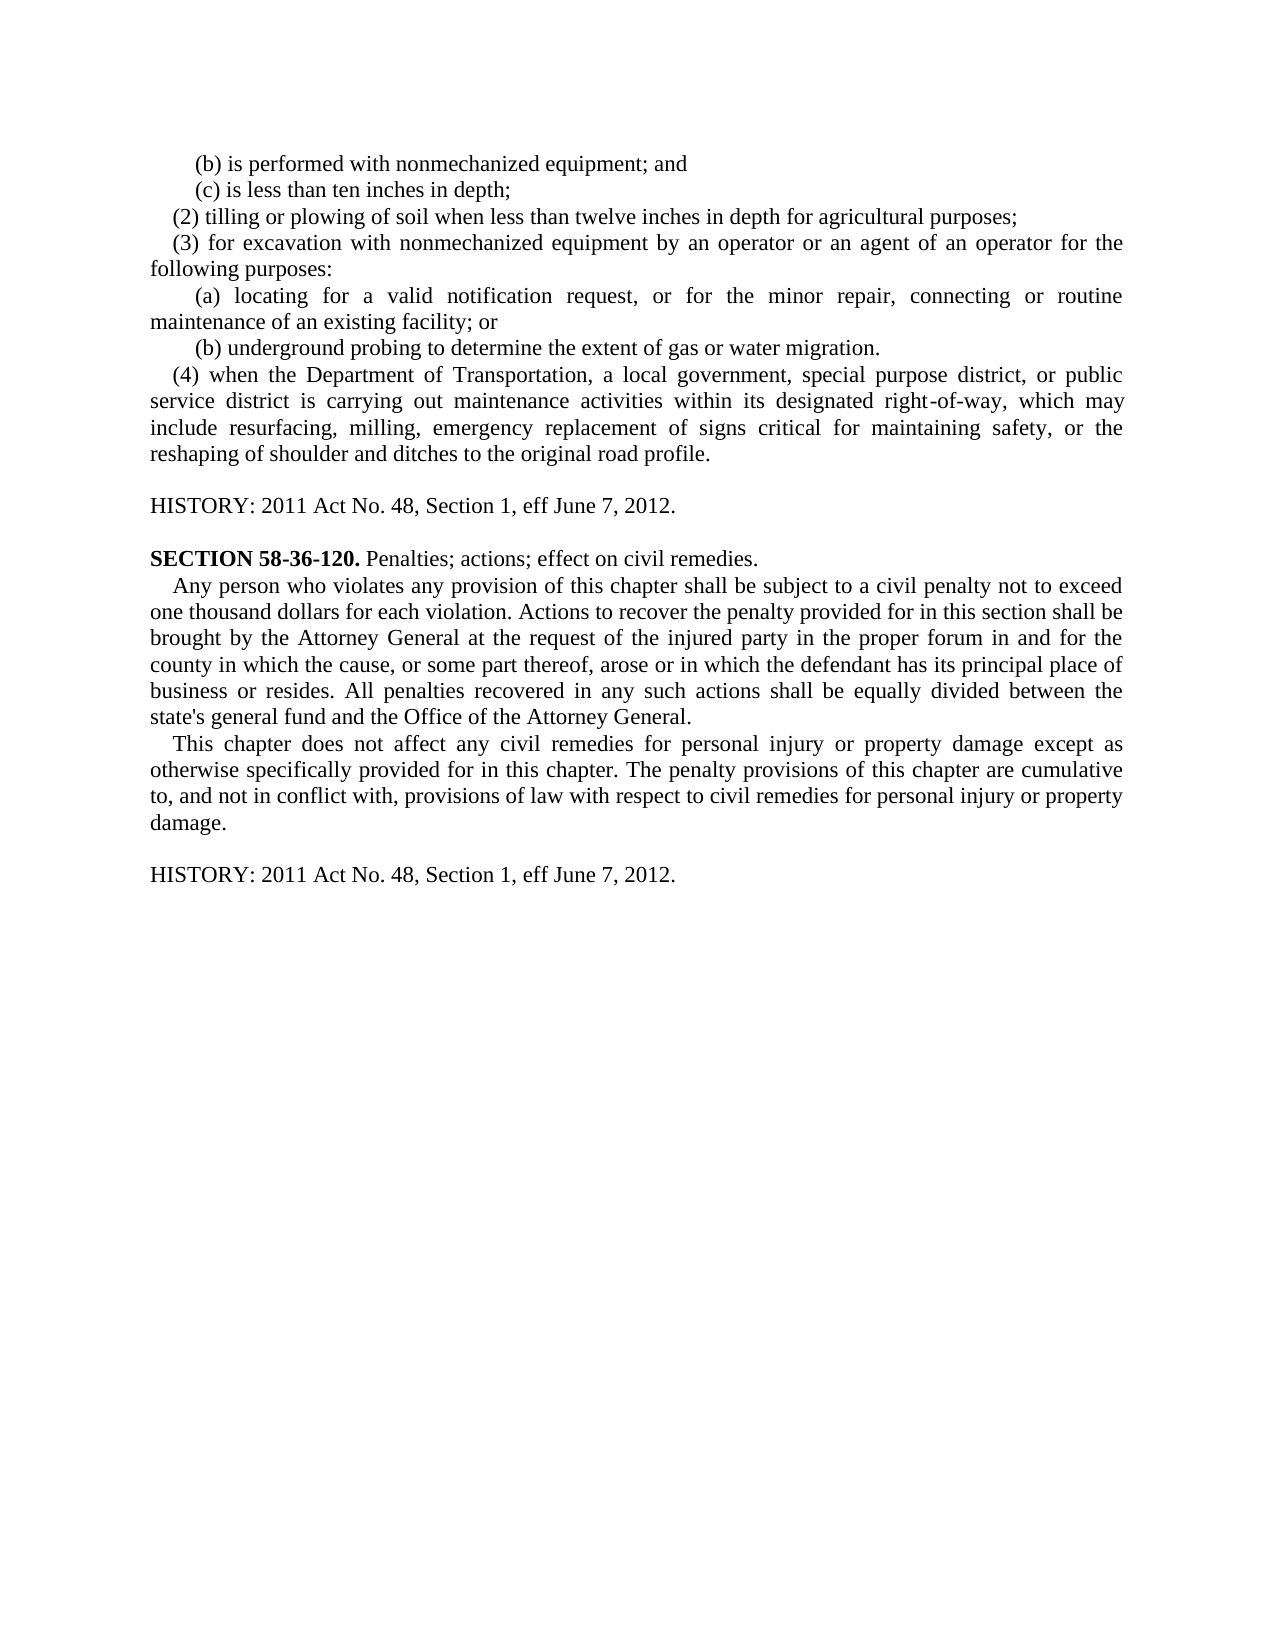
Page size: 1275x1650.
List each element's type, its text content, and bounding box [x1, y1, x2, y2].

text Any person who violates any provision of this chapter shall be subject to a civil penalty not to exceed one thousand dollars for each violation. Actions to recover the penalty provided for in this section shall be brought by the Attorney General at the request of the injured party in the proper forum in and for the county in which the cause, or some part thereof, arose or in which the defendant has its principal place of business or resides. All penalties recovered in any such actions shall be equally divided between the state's general fund and the Office of the Attorney General. [150, 572, 1125, 730]
text (3) for excavation with nonmechanized equipment by an operator or an agent of an operator for the following purposes: [150, 229, 1125, 282]
text (a) locating for a valid notification request, or for the minor repair, connecting or routine maintenance of an existing facility; or [150, 282, 1125, 334]
text (b) underground probing to determine the extent of gas or water migration. [150, 334, 1125, 361]
text (c) is less than ten inches in depth; [150, 176, 1125, 203]
text (4) when the Department of Transportation, a local government, special purpose district, or public service district is carrying out maintenance activities within its designated right-of-way, which may include resurfacing, milling, emergency replacement of signs critical for maintaining safety, or the reshaping of shoulder and ditches to the original road profile. [150, 361, 1125, 466]
text HISTORY: 2011 Act No. 48, Section 1, eff June 7, 2012. [150, 493, 1125, 519]
text SECTION 58-36-120. Penalties; actions; effect on civil remedies. [150, 545, 1125, 572]
text HISTORY: 2011 Act No. 48, Section 1, eff June 7, 2012. [150, 862, 1125, 888]
text (b) is performed with nonmechanized equipment; and [150, 150, 1125, 176]
text (2) tilling or plowing of soil when less than twelve inches in depth for agricultural purposes; [150, 203, 1125, 229]
text This chapter does not affect any civil remedies for personal injury or property damage except as otherwise specifically provided for in this chapter. The penalty provisions of this chapter are cumulative to, and not in conflict with, provisions of law with respect to civil remedies for personal injury or property damage. [150, 730, 1125, 835]
